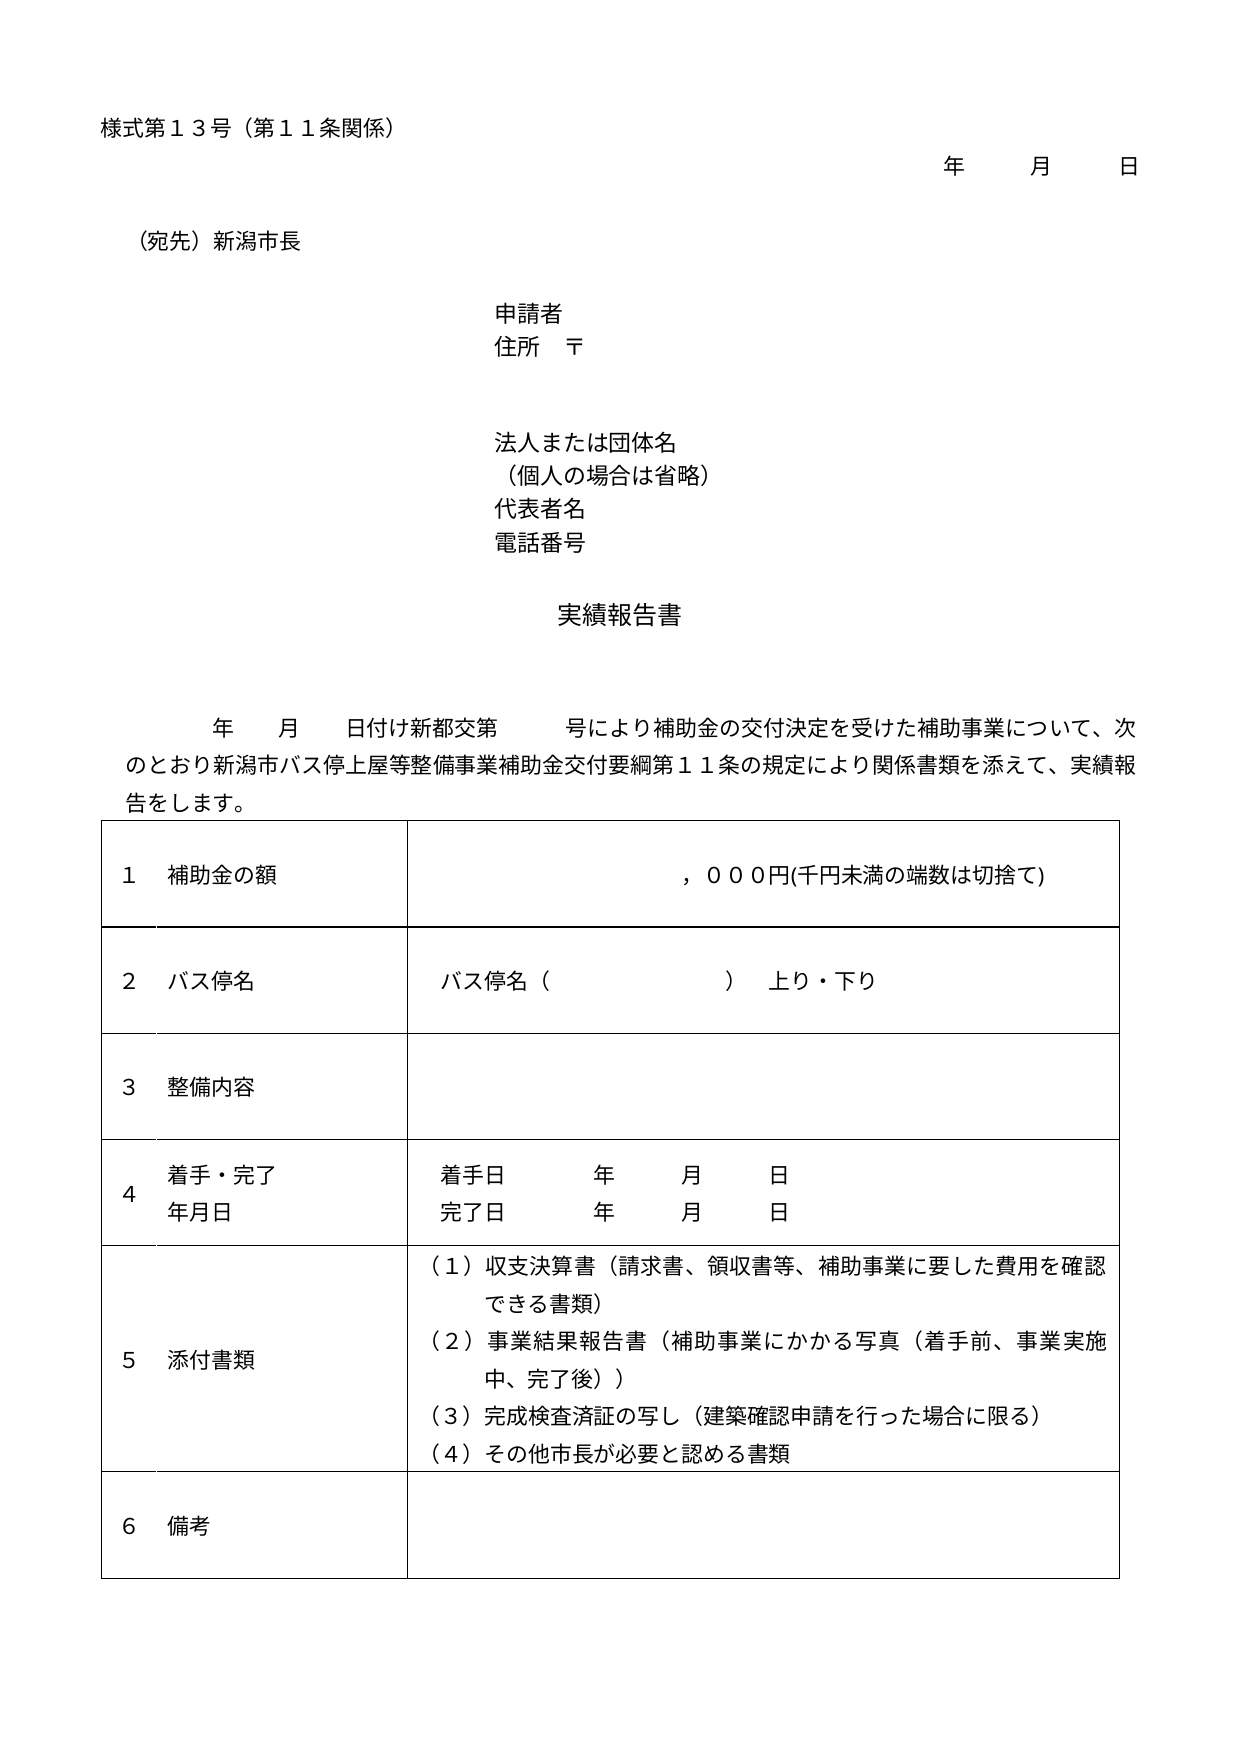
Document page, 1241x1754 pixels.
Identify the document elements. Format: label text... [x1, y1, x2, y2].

text 実績報告書 [100, 595, 1140, 633]
text （個人の場合は省略） [494, 458, 1140, 491]
text 様式第１３号（第１１条関係） [100, 108, 1140, 146]
text 申請者 [494, 296, 1140, 329]
table_cell 整備内容 [157, 1034, 407, 1139]
table_cell 備考 [157, 1472, 407, 1577]
table_cell 着手・完了 年月日 [157, 1140, 407, 1245]
table_cell ２ [102, 928, 156, 1033]
table_cell ６ [102, 1472, 156, 1577]
table_cell （１）収支決算書（請求書、領収書等、補助事業に要した費用を確認できる書類） （２）事業結果報告書（補助事業にかかる写真（着手前、事業実施中、完了後）） （３）完成検査済証の写し（建築確認申請を行った場合に限る） （４）その他市長が必要と認める書類 [408, 1246, 1119, 1471]
table_header ，０００円(千円未満の端数は切捨て) [408, 821, 1119, 926]
table_cell ４ [102, 1140, 156, 1245]
table_header １ [102, 821, 156, 926]
text 年 月 日 [100, 146, 1140, 183]
table_cell バス停名 [157, 928, 407, 1033]
text 法人または団体名 [494, 425, 1140, 458]
table_cell [408, 1034, 1119, 1139]
text 年 月 日付け新都交第 号により補助金の交付決定を受けた補助事業について、次のとおり新潟市バス停上屋等整備事業補助金交付要綱第１１条の規定により関係書類を添えて、実績報告をします。 [125, 708, 1140, 820]
text 電話番号 [494, 524, 1140, 558]
text 代表者名 [494, 491, 1140, 524]
table_cell [408, 1472, 1119, 1577]
text 住所 〒 [494, 329, 1140, 362]
table_cell バス停名（ ） 上り・下り [408, 928, 1119, 1033]
table_header 補助金の額 [157, 821, 407, 926]
table_cell ５ [102, 1246, 156, 1471]
table_cell 添付書類 [157, 1246, 407, 1471]
table_cell 着手日 年 月 日 完了日 年 月 日 [408, 1140, 1119, 1245]
table_cell ３ [102, 1034, 156, 1139]
text （宛先）新潟市長 [100, 221, 1140, 258]
